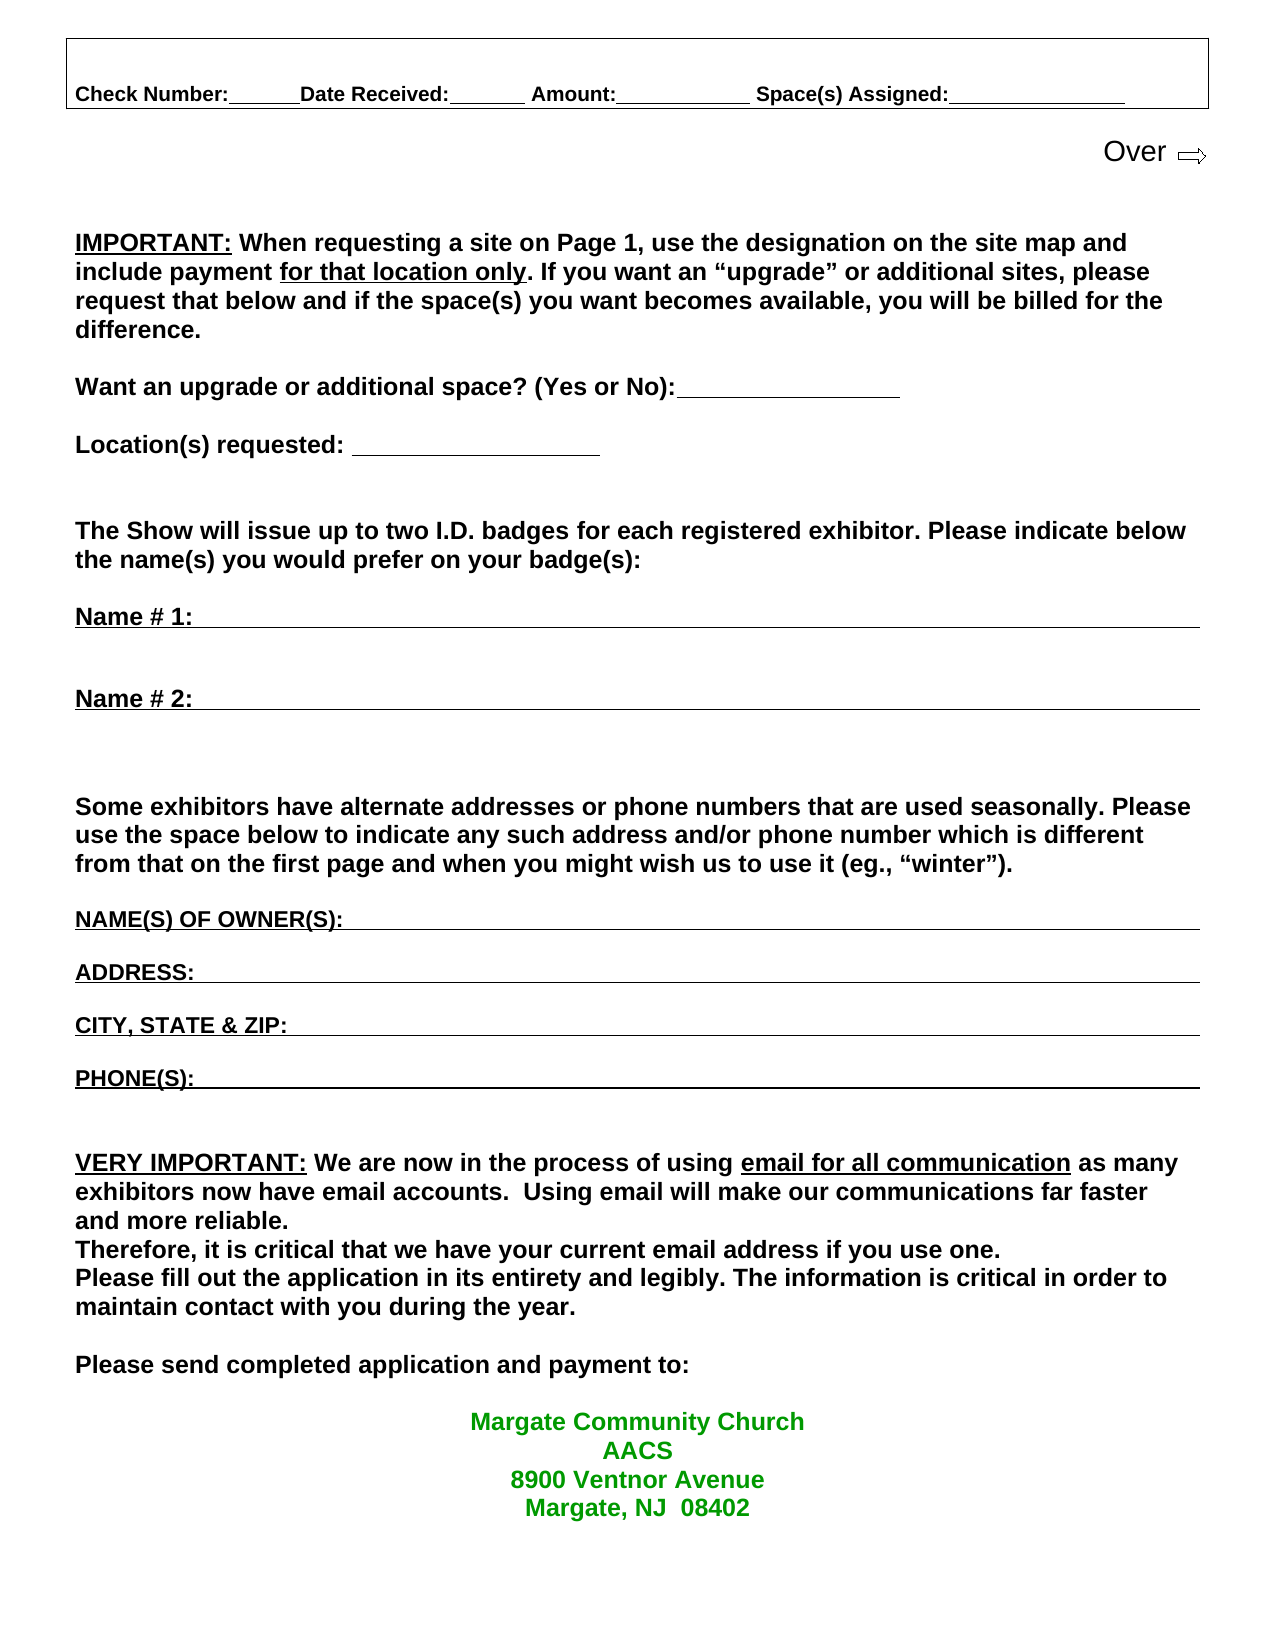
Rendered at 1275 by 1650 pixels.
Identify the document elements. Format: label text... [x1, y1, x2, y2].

text Please fill out the application in its entirety and legibly. The information is critical in order to maintain contact with you during the year. [75, 1263, 1200, 1321]
text CITY, STATE & ZIP: [75, 1012, 1200, 1035]
text 8900 Ventnor Avenue [75, 1465, 1200, 1493]
text Name # 1: [75, 602, 1200, 627]
text Some exhibitors have alternate addresses or phone numbers that are used seasonally. Please use the space below to indicate any such address and/or phone number which is different from that on the first page and when you might wish us to use it (eg., “winter”). [75, 791, 1200, 878]
text VERY IMPORTANT: We are now in the process of using email for all communication as many exhibitors now have email accounts. Using email will make our communications far faster and more reliable. [75, 1148, 1200, 1235]
text Check Number: Date Received: Amount: Space(s) Assigned: [67, 39, 1208, 108]
text Margate Community Church [75, 1407, 1200, 1436]
text Name # 2: [75, 684, 1200, 709]
text NAME(S) OF OWNER(S): [75, 906, 1200, 929]
text Want an upgrade or additional space? (Yes or No): [75, 372, 1200, 401]
text The Show will issue up to two I.D. badges for each registered exhibitor. Please indicate below the name(s) you would prefer on your badge(s): [75, 516, 1200, 573]
text IMPORTANT: When requesting a site on Page 1, use the designation on the site map and include payment for that location only. If you want an “upgrade” or additional sites, please request that below and if the space(s) you want becomes available, you will be billed for the difference. [75, 228, 1200, 343]
text Location(s) requested: [75, 430, 1200, 458]
text ADDRESS: [75, 959, 1200, 982]
text Margate, NJ 08402 [75, 1493, 1200, 1522]
text Therefore, it is critical that we have your current email address if you use one. [75, 1235, 1200, 1263]
text AACS [75, 1436, 1200, 1465]
text PHONE(S): [75, 1064, 1200, 1087]
text Please send completed application and payment to: [75, 1350, 1200, 1378]
